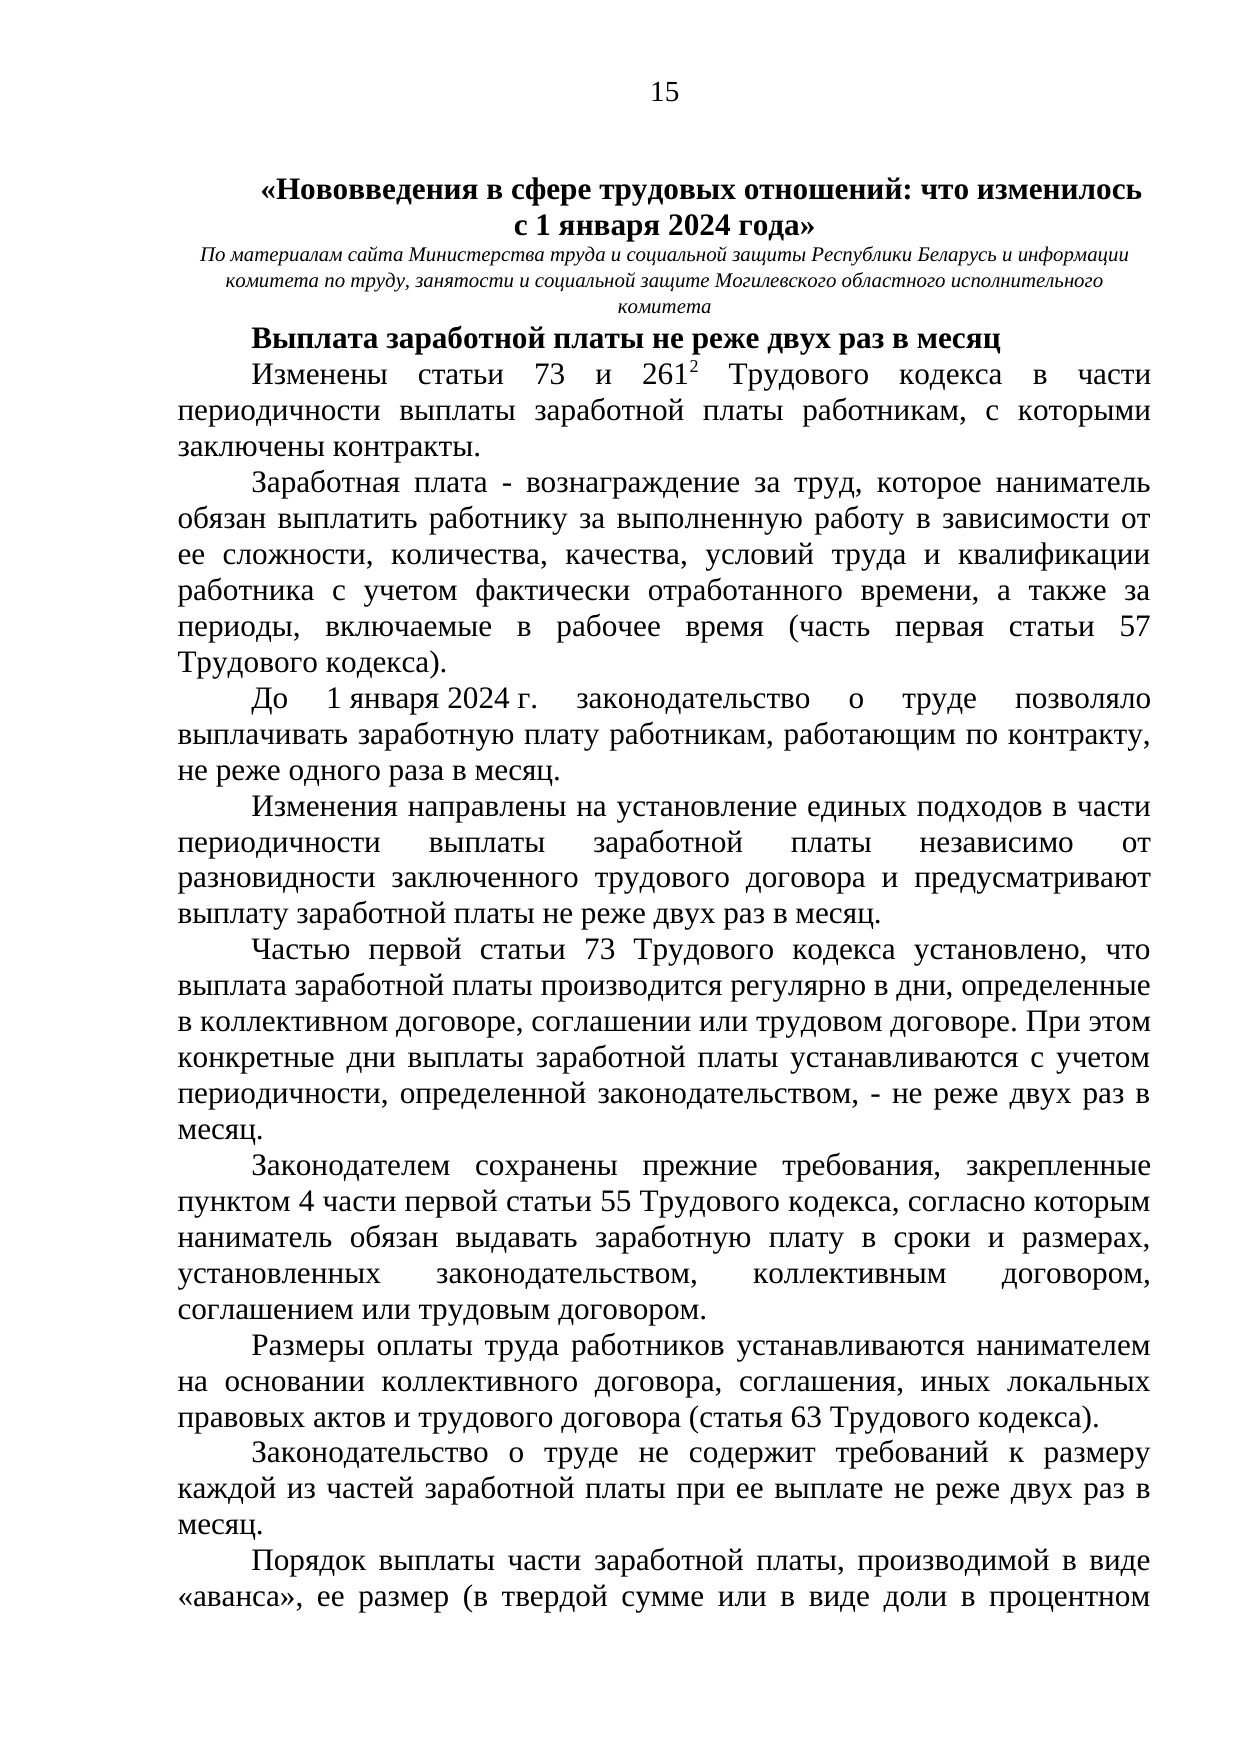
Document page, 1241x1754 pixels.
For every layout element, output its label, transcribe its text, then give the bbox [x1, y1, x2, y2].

text Законодателем сохранены прежние требования, закрепленные пунктом 4 части первой статьи 55 Трудового кодекса, согласно которым наниматель обязан выдавать заработную плату в сроки и размерах, установленных законодательством, коллективным договором, соглашением или трудовым договором. [177, 1146, 1152, 1326]
text «Нововведения в сфере трудовых отношений: что изменилось с 1 января 2024 года» [177, 170, 1152, 242]
text Законодательство о труде не содержит требований к размеру каждой из частей заработной платы при ее выплате не реже двух раз в месяц. [177, 1434, 1152, 1542]
text Заработная плата - вознаграждение за труд, которое наниматель обязан выплатить работнику за выполненную работу в зависимости от ее сложности, количества, качества, условий труда и квалификации работника с учетом фактически отработанного времени, а также за периоды, включаемые в рабочее время (часть первая статьи 57 Трудового кодекса). [177, 463, 1152, 679]
text Частью первой статьи 73 Трудового кодекса установлено, что выплата заработной платы производится регулярно в дни, определенные в коллективном договоре, соглашении или трудовом договоре. При этом конкретные дни выплаты заработной платы устанавливаются с учетом периодичности, определенной законодательством, - не реже двух раз в месяц. [177, 931, 1152, 1146]
text Размеры оплаты труда работников устанавливаются нанимателем на основании коллективного договора, соглашения, иных локальных правовых актов и трудового договора (статья 63 Трудового кодекса). [177, 1326, 1152, 1434]
text Изменения направлены на установление единых подходов в части периодичности выплаты заработной платы независимо от разновидности заключенного трудового договора и предусматривают выплату заработной платы не реже двух раз в месяц. [177, 787, 1152, 931]
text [177, 1542, 1152, 1613]
text До 1 января 2024 г. законодательство о труде позволяло выплачивать заработную плату работникам, работающим по контракту, не реже одного раза в месяц. [177, 679, 1152, 787]
text Изменены статьи 73 и 2612 Трудового кодекса в части периодичности выплаты заработной платы работникам, с которыми заключены контракты. [177, 356, 1152, 463]
text По материалам сайта Министерства труда и социальной защиты Республики Беларусь и информации комитета по труду, занятости и социальной защите Могилевского областного исполнительного комитета [177, 242, 1152, 318]
text Выплата заработной платы не реже двух раз в месяц [177, 320, 1152, 356]
